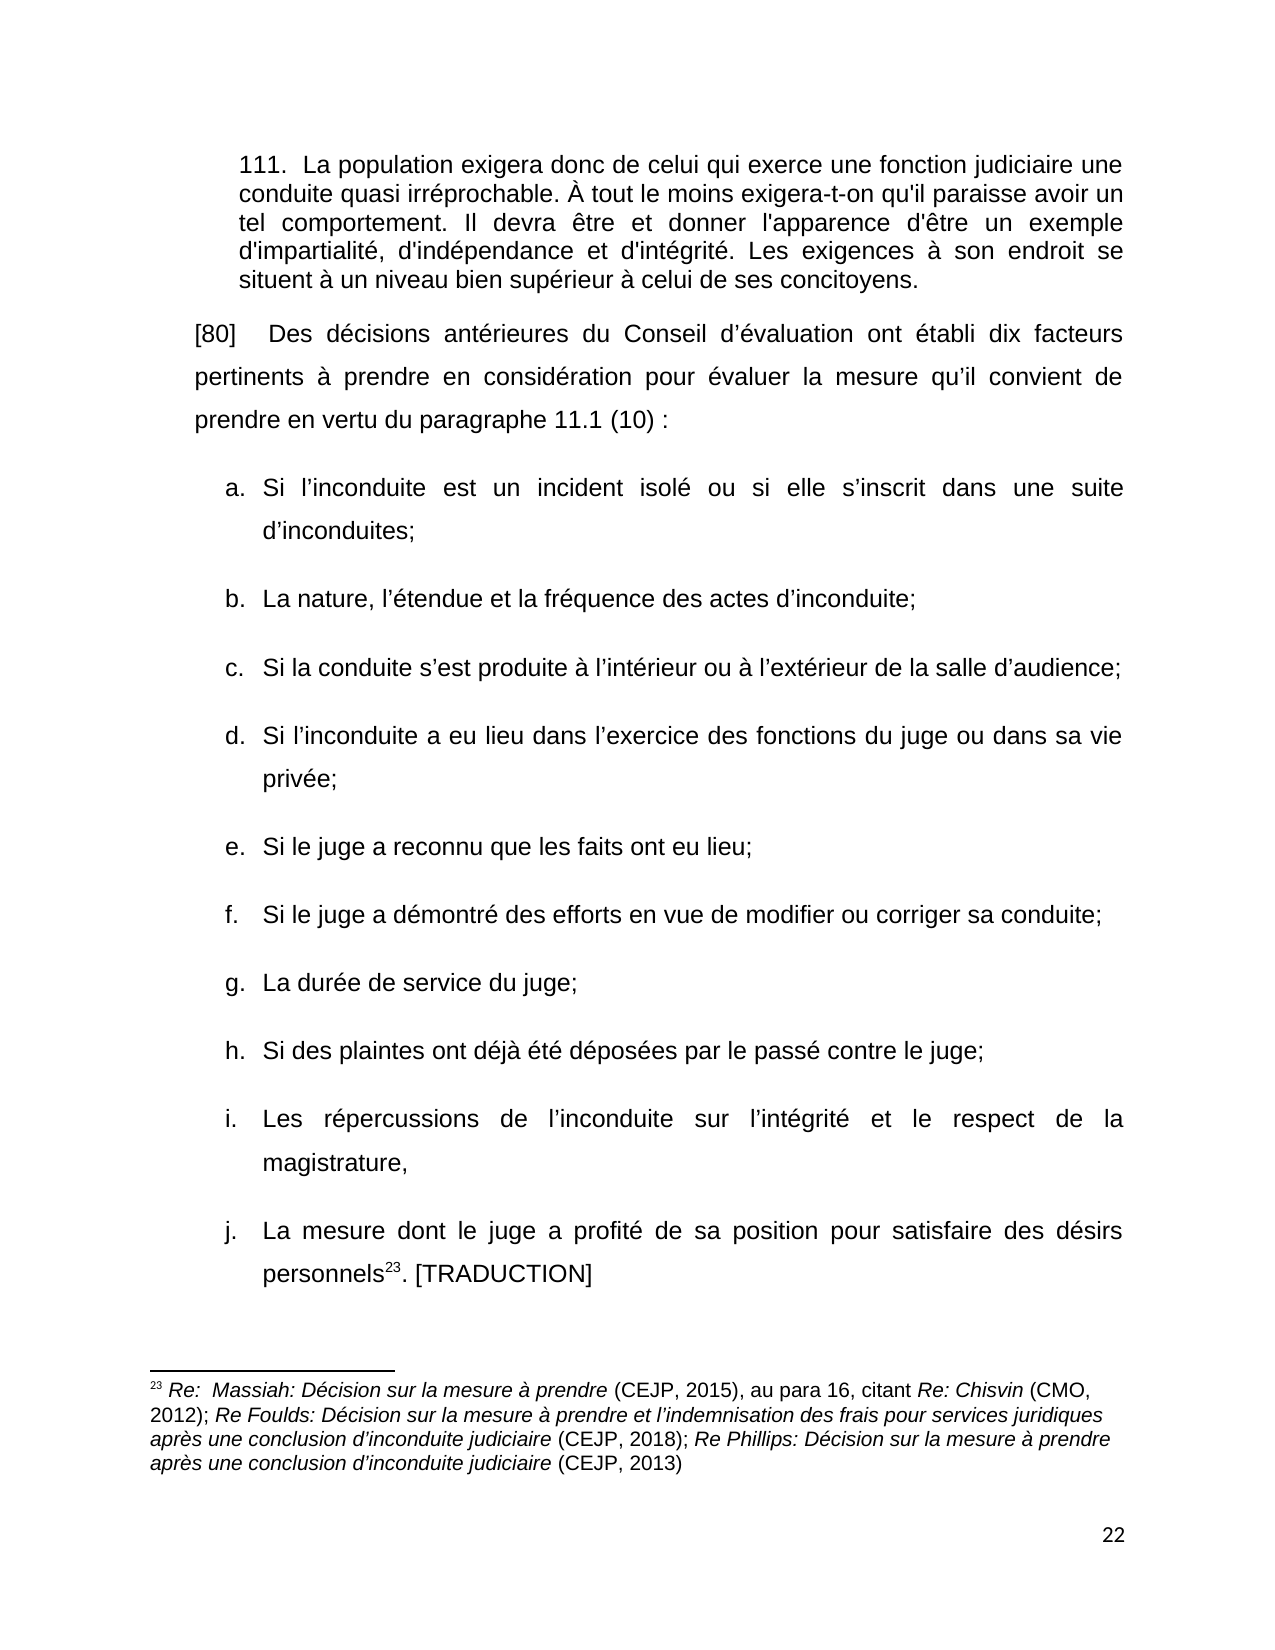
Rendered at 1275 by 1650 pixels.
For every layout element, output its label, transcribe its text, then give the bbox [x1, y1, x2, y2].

list Si des plaintes ont déjà été déposées par le passé contre le juge; [225, 1036, 1125, 1065]
list La nature, l’étendue et la fréquence des actes d’inconduite; [225, 584, 1125, 613]
list Si le juge a reconnu que les faits ont eu lieu; [225, 832, 1125, 861]
list Si l’inconduite est un incident isolé ou si elle s’inscrit dans une suite d’inconduites; [225, 473, 1125, 545]
text [80] Des décisions antérieures du Conseil d’évaluation ont établi dix facteurs pertinents à prendre en considération pour évaluer la mesure qu’il convient de prendre en vertu du paragraphe 11.1 (10) : [194, 319, 1125, 434]
list Si l’inconduite a eu lieu dans l’exercice des fonctions du juge ou dans sa vie privée; [225, 721, 1125, 792]
list La durée de service du juge; [225, 968, 1125, 997]
list Si le juge a démontré des efforts en vue de modifier ou corriger sa conduite; [225, 900, 1125, 929]
list La mesure dont le juge a profité de sa position pour satisfaire des désirs personnels. [TRADUCTION] [225, 1216, 1125, 1287]
list Les répercussions de l’inconduite sur l’intégrité et le respect de la magistrature, [225, 1104, 1125, 1176]
list Si la conduite s’est produite à l’intérieur ou à l’extérieur de la salle d’audience; [225, 652, 1125, 681]
text 111. La population exigera donc de celui qui exerce une fonction judiciaire une conduite quasi irréprochable. À tout le moins exigera-t-on qu'il paraisse avoir un tel comportement. Il devra être et donner l'apparence d'être un exemple d'impartialité, d'indépendance et d'intégrité. Les exigences à son endroit se situent à un niveau bien supérieur à celui de ses concitoyens. [239, 150, 1125, 294]
